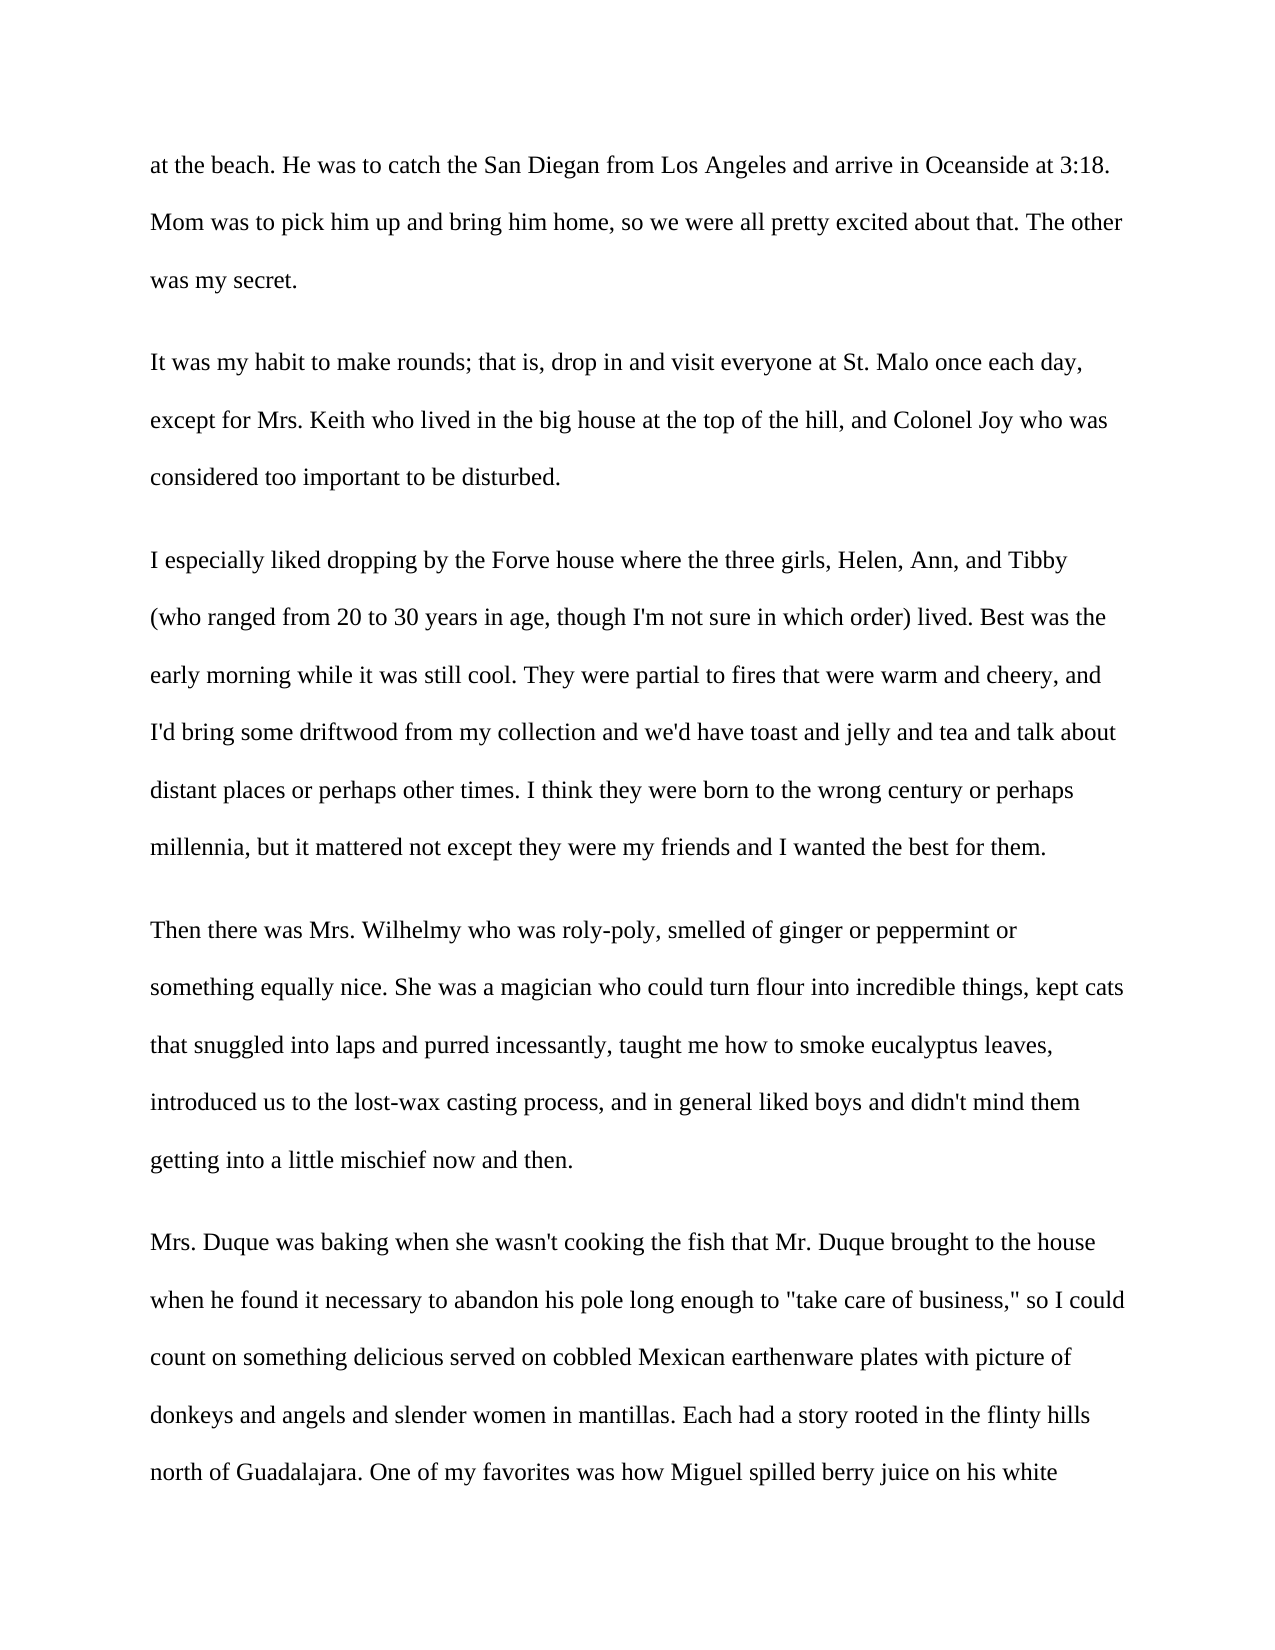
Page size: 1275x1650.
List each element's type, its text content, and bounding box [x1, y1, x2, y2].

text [150, 1227, 1125, 1486]
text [150, 150, 1125, 294]
text Then there was Mrs. Wilhelmy who was roly-poly, smelled of ginger or peppermint or something equally nice. She was a magician who could turn flour into incredible things, kept cats that snuggled into laps and purred incessantly, taught me how to smoke eucalyptus leaves, introduced us to the lost-wax casting process, and in general liked boys and didn't mind them getting into a little mischief now and then. [150, 915, 1125, 1174]
text It was my habit to make rounds; that is, drop in and visit everyone at St. Malo once each day, except for Mrs. Keith who lived in the big house at the top of the hill, and Colonel Joy who was considered too important to be disturbed. [150, 347, 1125, 491]
text I especially liked dropping by the Forve house where the three girls, Helen, Ann, and Tibby (who ranged from 20 to 30 years in age, though I'm not sure in which order) lived. Best was the early morning while it was still cool. They were partial to fires that were warm and cheery, and I'd bring some driftwood from my collection and we'd have toast and jelly and tea and talk about distant places or perhaps other times. I think they were born to the wrong century or perhaps millennia, but it mattered not except they were my friends and I wanted the best for them. [150, 545, 1125, 861]
